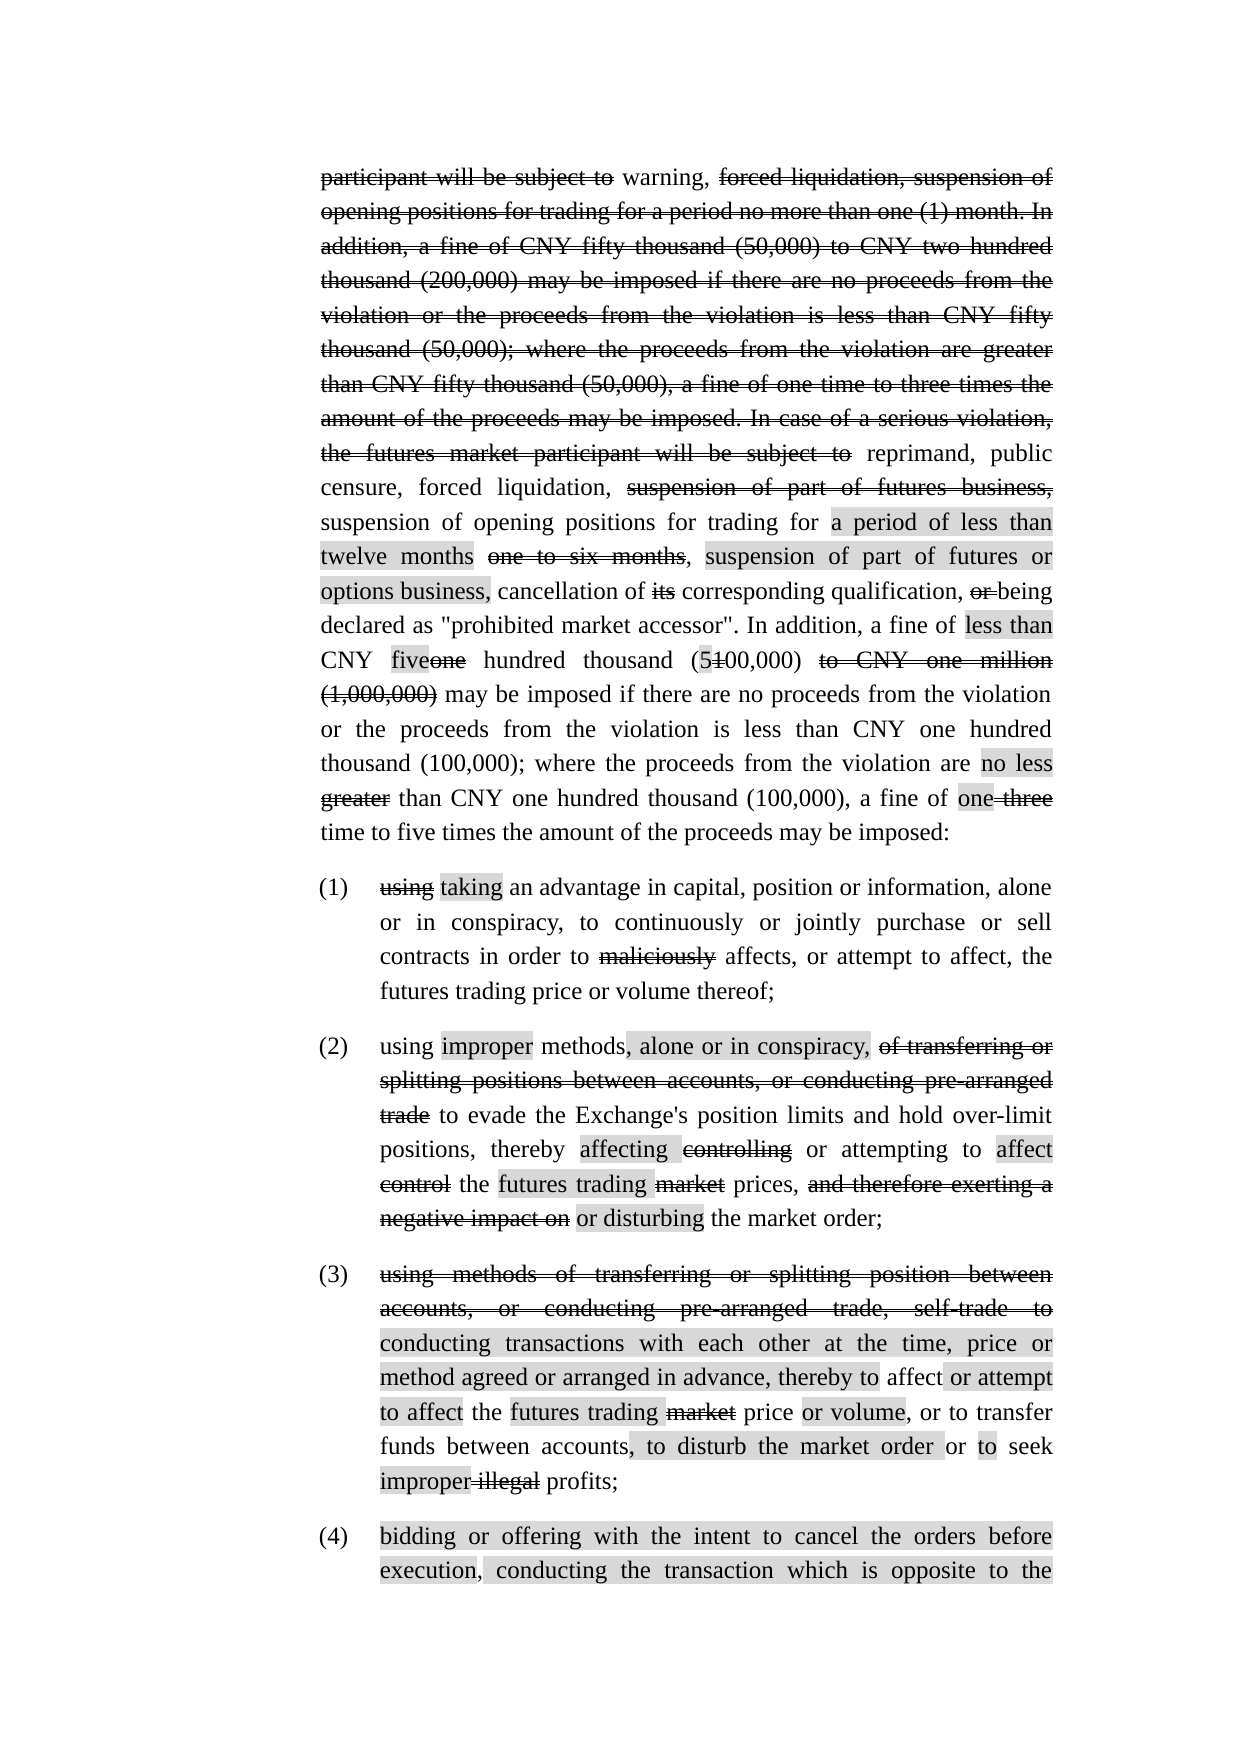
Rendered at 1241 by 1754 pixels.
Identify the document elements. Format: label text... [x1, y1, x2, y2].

list using improper methods, alone or in conspiracy, of transferring or splitting positions between accounts, or conducting pre-arranged trade to evade the Exchange's position limits and hold over-limit positions, thereby affecting controlling or attempting to affect control the futures trading market prices, and therefore exerting a negative impact on or disturbing the market order; [319, 1031, 1053, 1232]
list using methods of transferring or splitting position between accounts, or conducting pre-arranged trade, self-trade to conducting transactions with each other at the time, price or method agreed or arranged in advance, thereby to affect or attempt to affect the futures trading market price or volume, or to transfer funds between accounts, to disturb the market order or to seek improper illegal profits; [319, 1259, 1053, 1494]
list using taking an advantage in capital, position or information, alone or in conspiracy, to continuously or jointly purchase or sell contracts in order to maliciously affects, or attempt to affect, the futures trading price or volume thereof; [319, 872, 1053, 1004]
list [319, 1521, 1053, 1584]
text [187, 162, 1053, 846]
